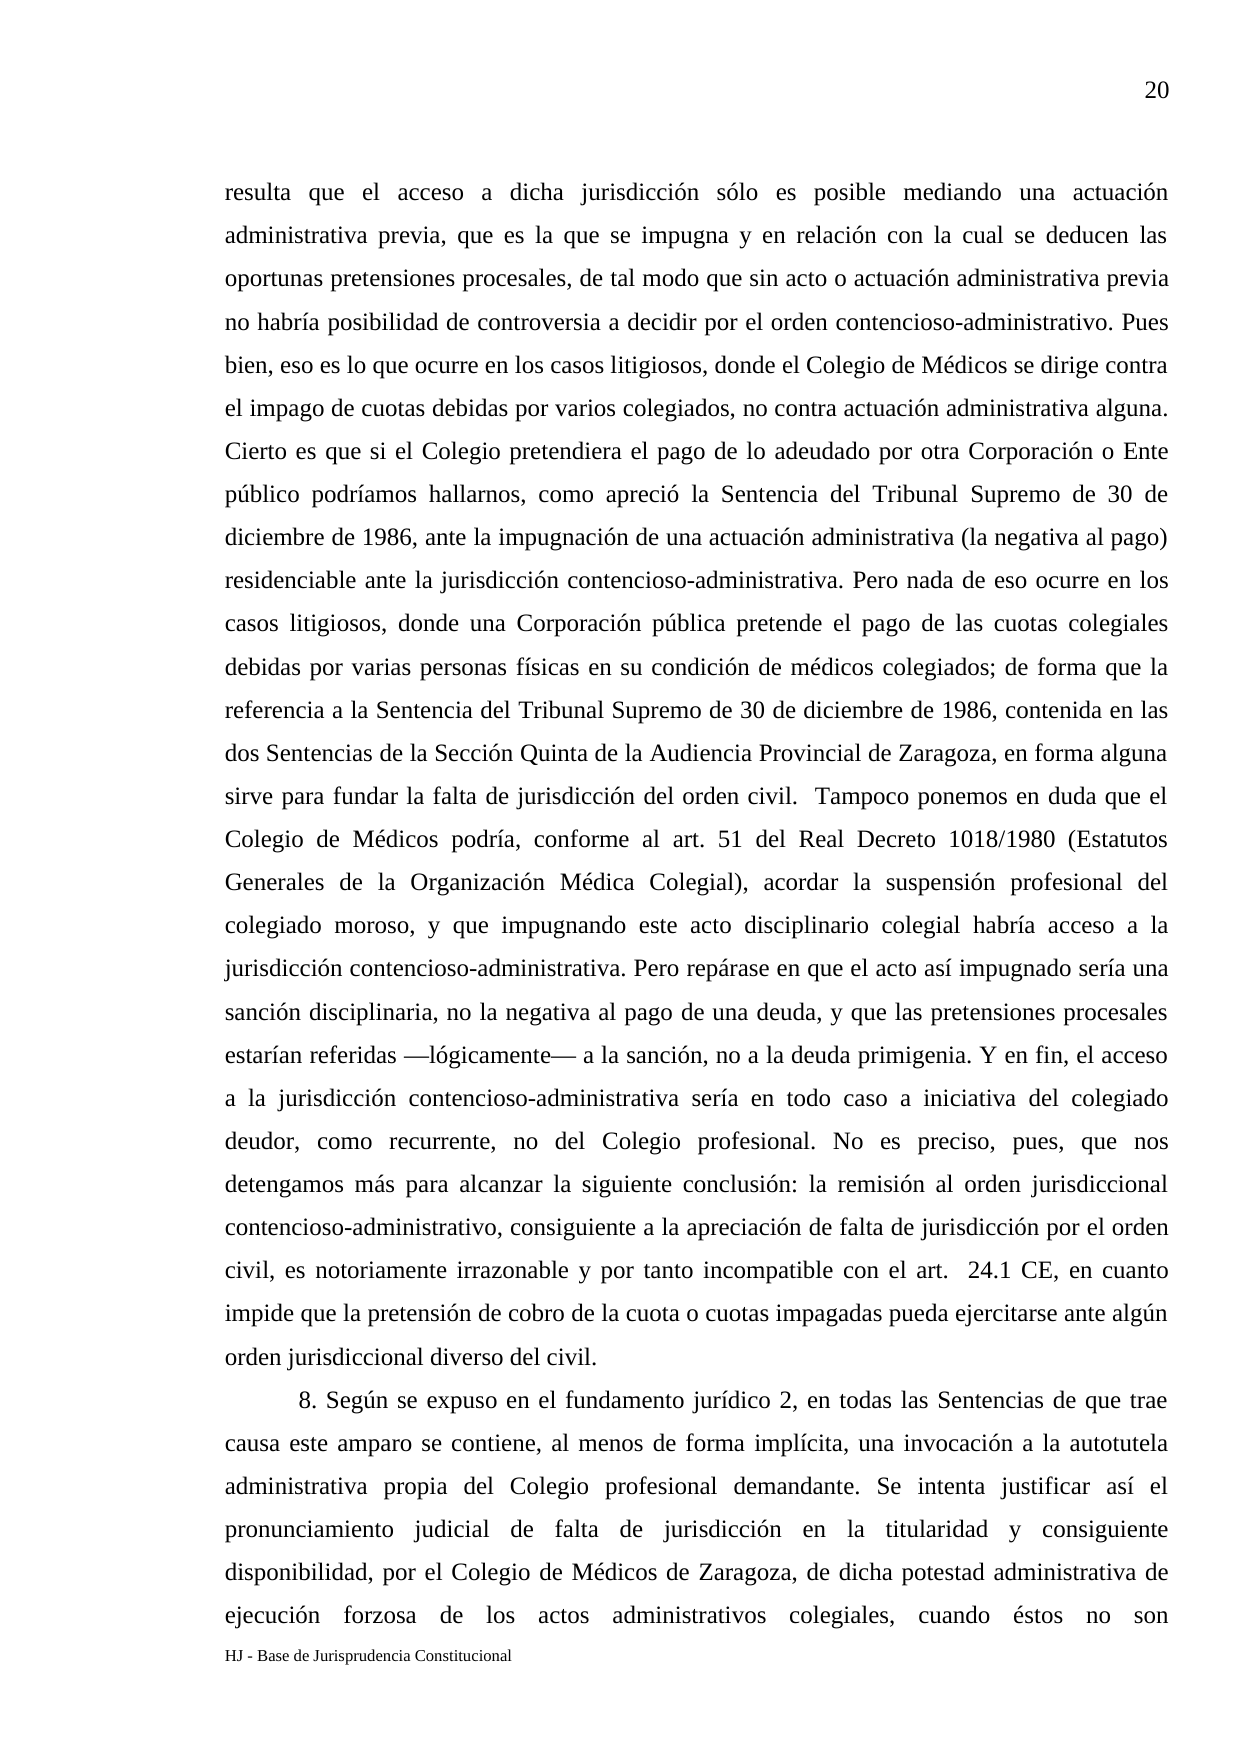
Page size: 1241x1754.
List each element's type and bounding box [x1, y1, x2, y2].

text [224, 177, 1169, 1370]
text [224, 1385, 1169, 1629]
